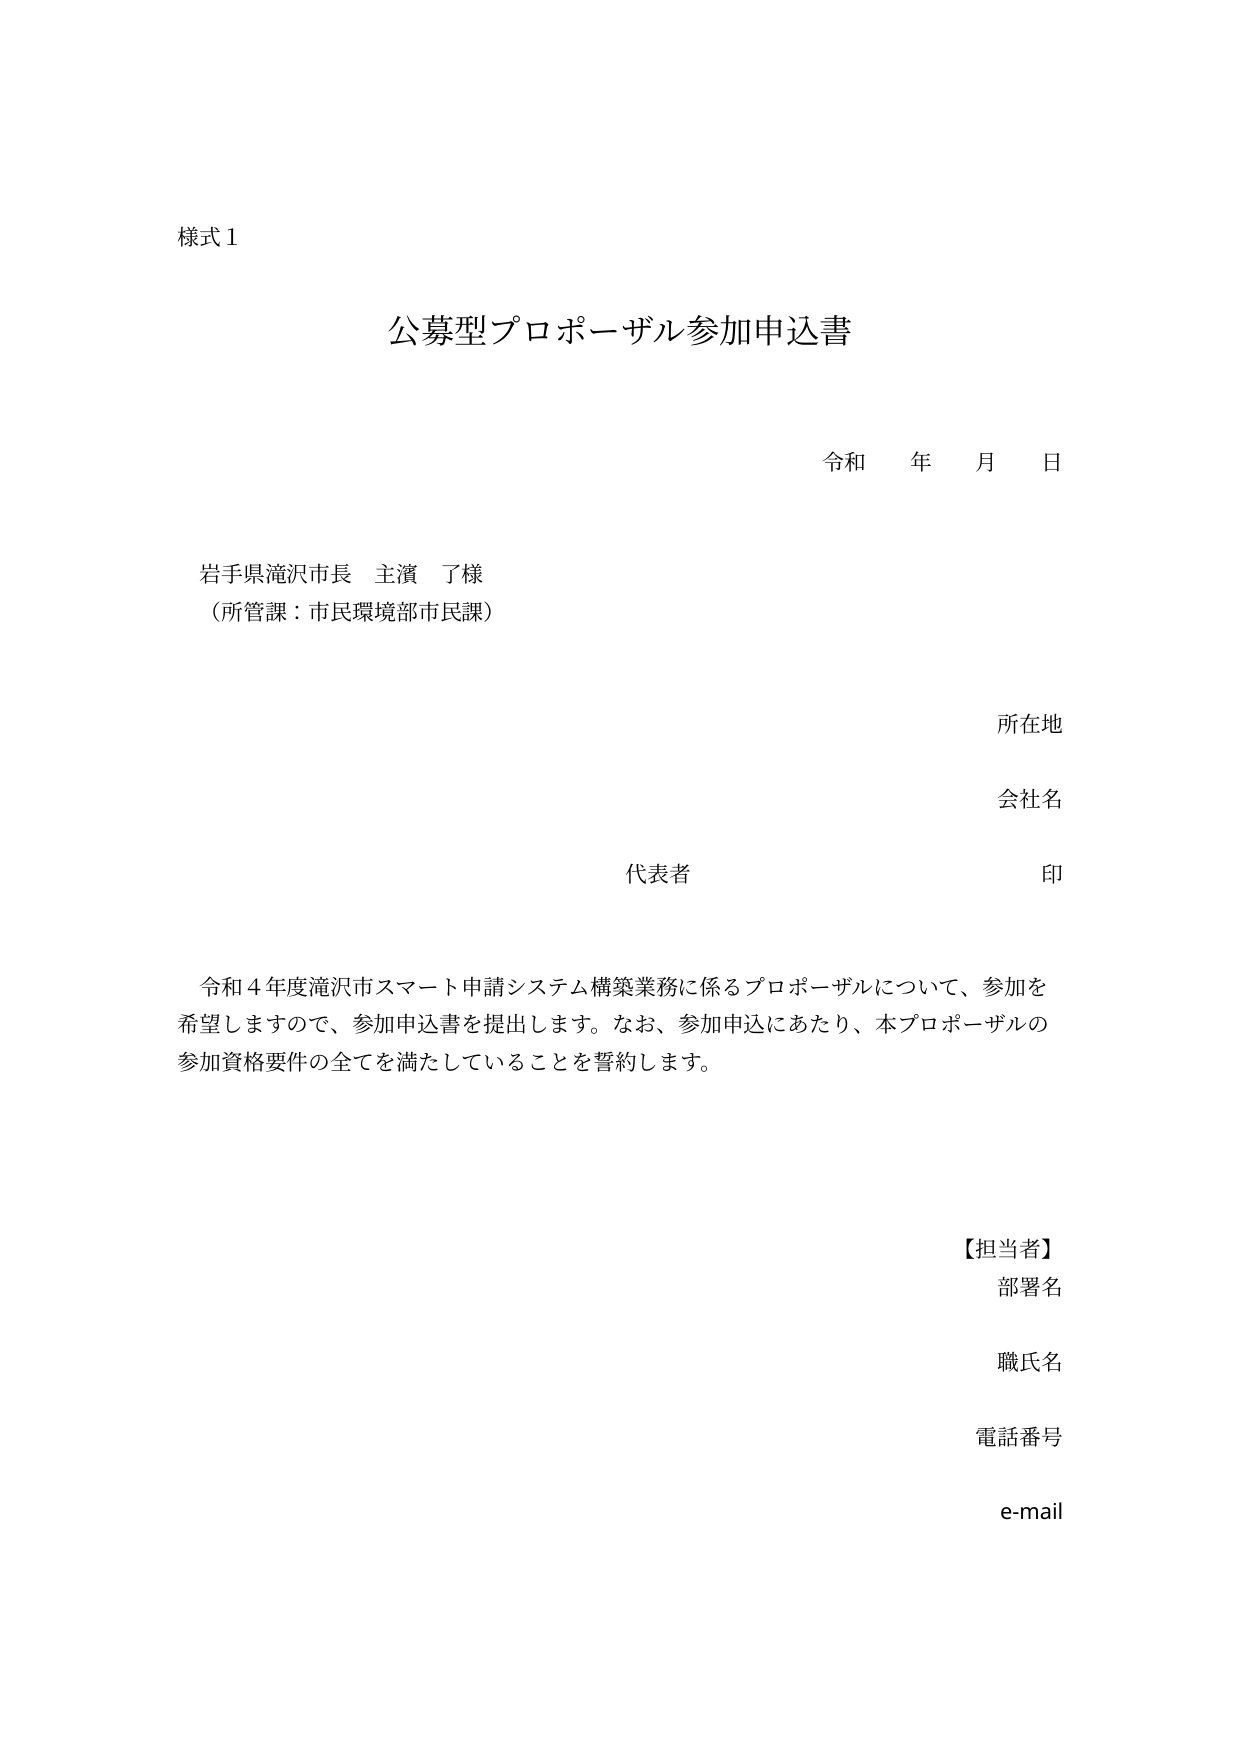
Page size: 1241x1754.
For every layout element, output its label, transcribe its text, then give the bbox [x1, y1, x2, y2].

text 岩手県滝沢市長 主濱 了様 [177, 554, 1063, 592]
text 様式１ [177, 217, 1063, 254]
text e-mail [177, 1492, 1063, 1529]
text 部署名 [177, 1267, 1063, 1304]
text 職氏名 [177, 1342, 1063, 1379]
text （所管課：市民環境部市民課） [177, 592, 1063, 629]
text 【担当者】 [177, 1229, 1063, 1267]
text 電話番号 [177, 1417, 1063, 1454]
text 所在地 [177, 704, 1063, 742]
text 令和４年度滝沢市スマート申請システム構築業務に係るプロポーザルについて、参加を希望しますので、参加申込書を提出します。なお、参加申込にあたり、本プロポーザルの参加資格要件の全てを満たしていることを誓約します。 [177, 967, 1063, 1079]
text 会社名 [177, 779, 1063, 817]
text 代表者 印 [177, 854, 1063, 892]
text 公募型プロポーザル参加申込書 [177, 292, 1063, 367]
text 令和 年 月 日 [177, 442, 1063, 479]
